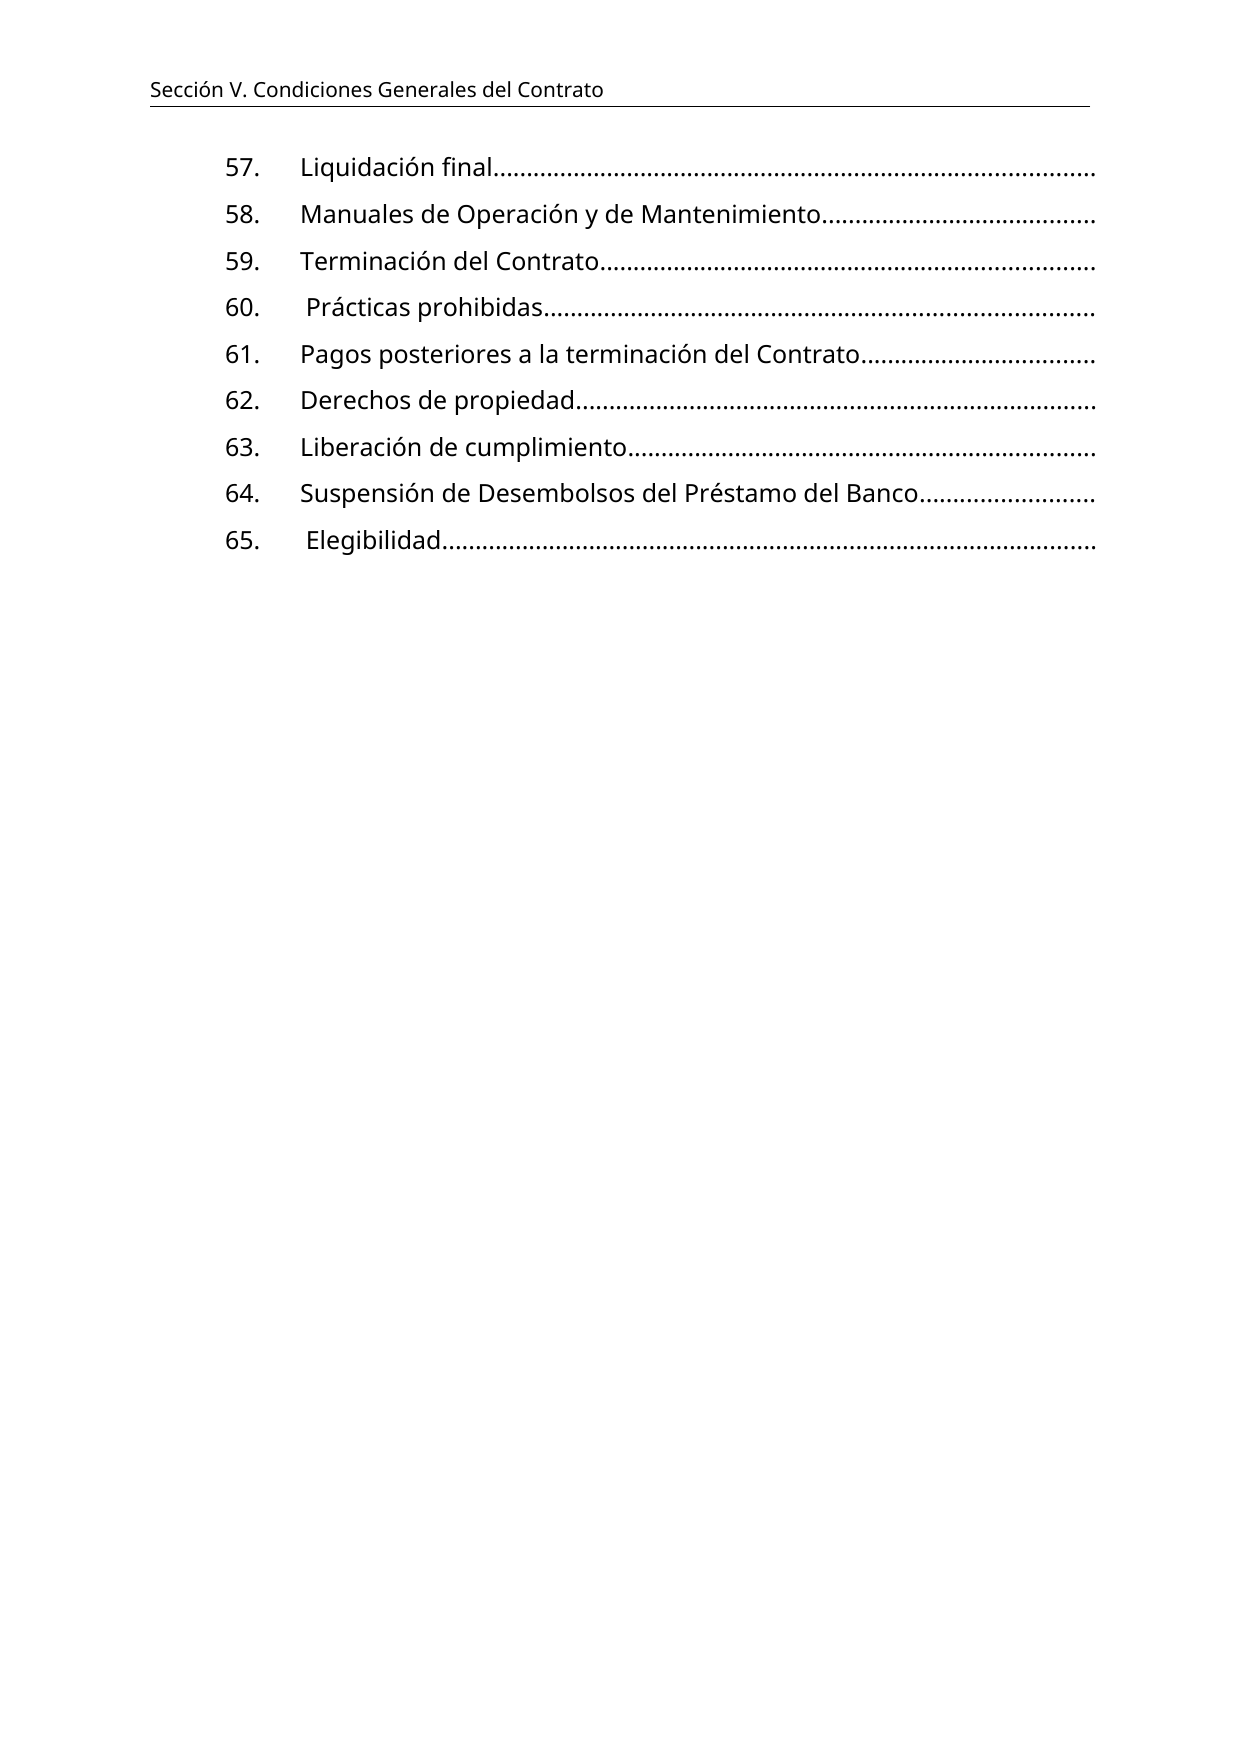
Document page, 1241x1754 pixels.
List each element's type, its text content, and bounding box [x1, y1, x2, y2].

text 61. Pagos posteriores a la terminación del Contrato 84 [225, 336, 1090, 370]
text 65. Elegibilidad 85 [225, 522, 1090, 557]
text 63. Liberación de cumplimiento 85 [225, 429, 1090, 463]
text 60. Prácticas prohibidas 77 [225, 290, 1090, 324]
text 64. Suspensión de Desembolsos del Préstamo del Banco 85 [225, 476, 1090, 510]
text 58. Manuales de Operación y de Mantenimiento 76 [225, 197, 1090, 231]
text 59. Terminación del Contrato 76 [225, 243, 1090, 277]
text 57. Liquidación final 76 [225, 150, 1090, 184]
text 62. Derechos de propiedad 85 [225, 383, 1090, 417]
